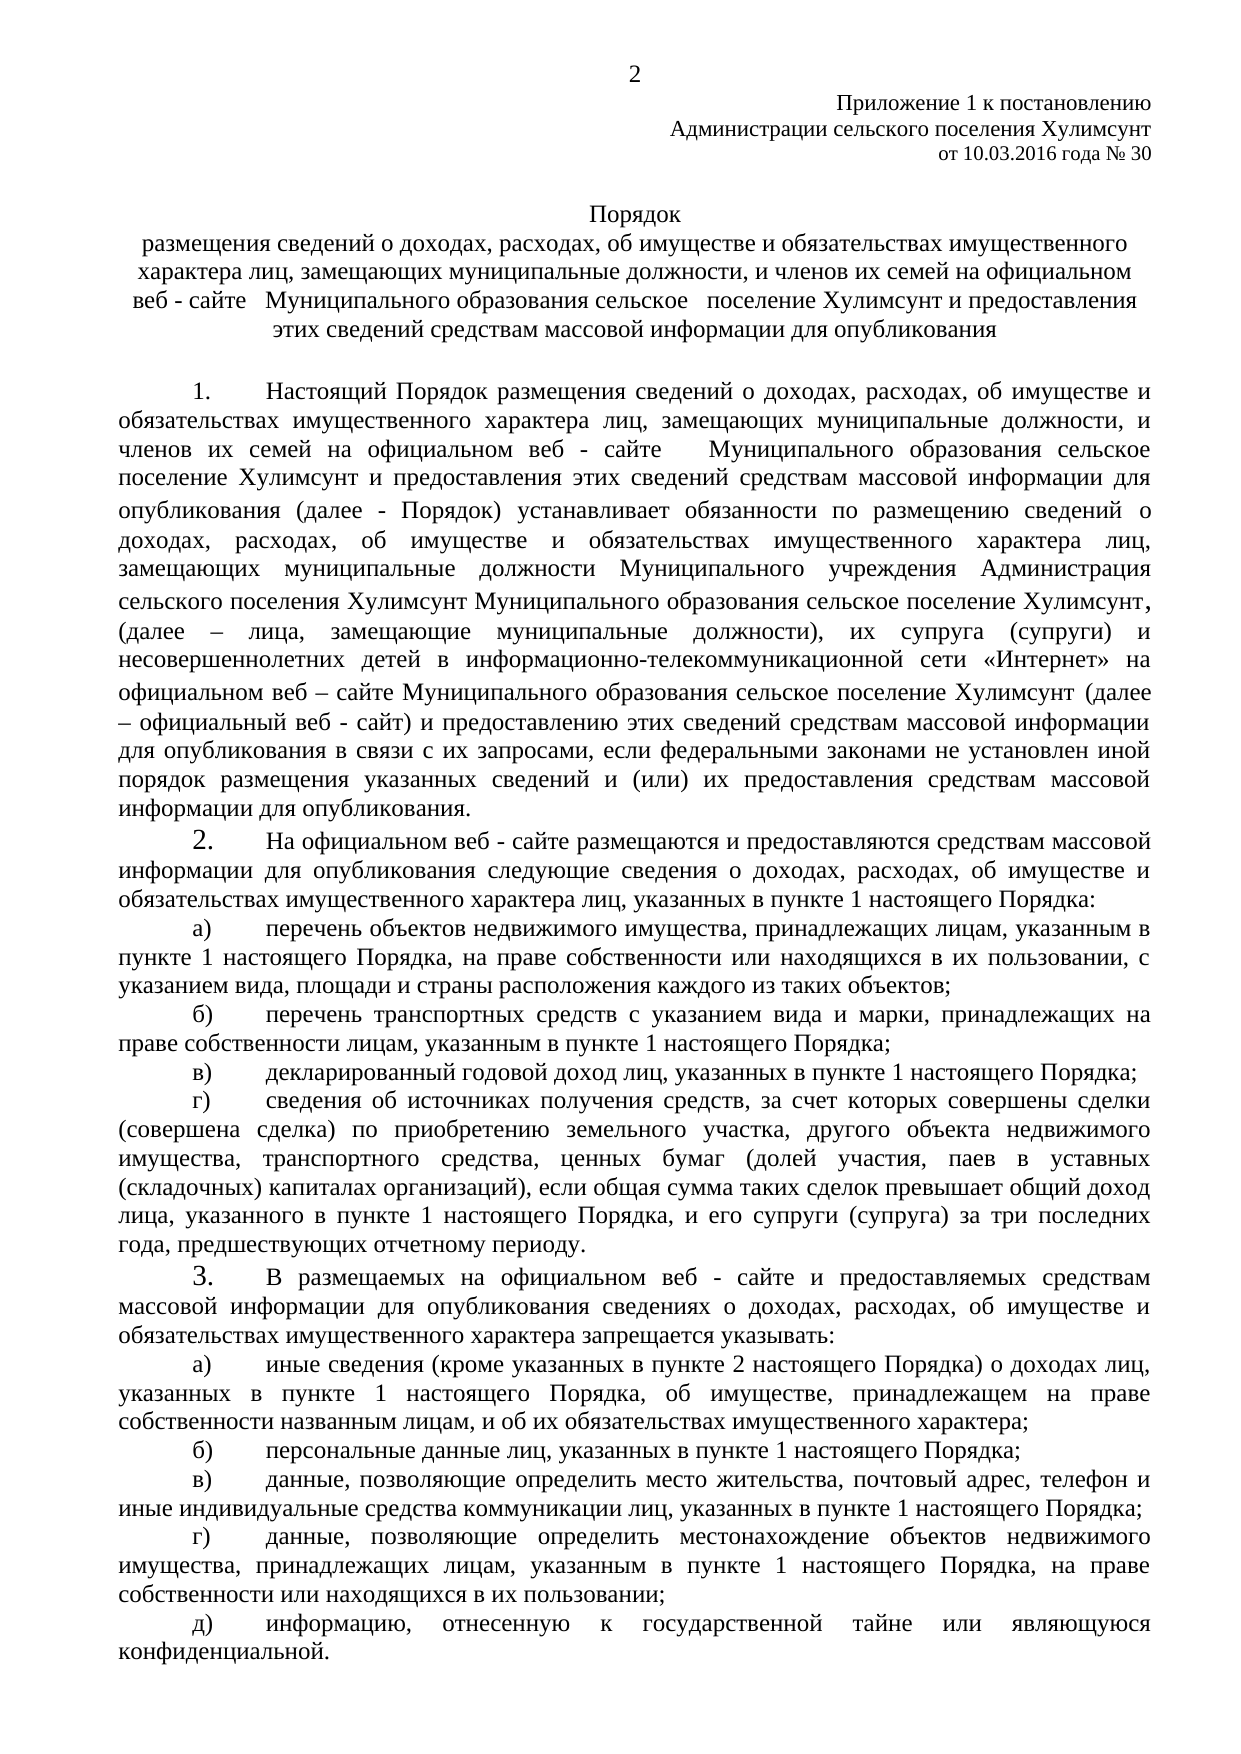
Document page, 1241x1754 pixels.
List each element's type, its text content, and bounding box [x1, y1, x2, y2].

text а) иные сведения (кроме указанных в пункте 2 настоящего Порядка) о доходах лиц, указанных в пункте 1 настоящего Порядка, об имуществе, принадлежащем на праве собственности названным лицам, и об их обязательствах имущественного характера; [118, 1349, 1152, 1435]
list Настоящий Порядок размещения сведений о доходах, расходах, об имуществе и обязательствах имущественного характера лиц, замещающих муниципальные должности, и членов их семей на официальном веб - сайте Муниципального образования сельское поселение Хулимсунт и предоставления этих сведений средствам массовой информации для опубликования (далее - Порядок) устанавливает обязанности по размещению сведений о доходах, расходах, об имуществе и обязательствах имущественного характера лиц, замещающих муниципальные должности Муниципального учреждения Администрация сельского поселения Хулимсунт Муниципального образования сельское поселение Хулимсунт, (далее – лица, замещающие муниципальные должности), их супруга (супруги) и несовершеннолетних детей в информационно-телекоммуникационной сети «Интернет» на официальном веб – сайте Муниципального образования сельское поселение Хулимсунт (далее – официальный веб - сайт) и предоставлению этих сведений средствам массовой информации для опубликования в связи с их запросами, если федеральными законами не установлен иной порядок размещения указанных сведений и (или) их предоставления средствам массовой информации для опубликования. [118, 376, 1152, 822]
text Порядок размещения сведений о доходах, расходах, об имуществе и обязательствах имущественного характера лиц, замещающих муниципальные должности, и членов их семей на официальном веб - сайте Муниципального образования сельское поселение Хулимсунт и предоставления этих сведений средствам массовой информации для опубликования [118, 199, 1151, 343]
text д) информацию, отнесенную к государственной тайне или являющуюся конфиденциальной. [118, 1608, 1152, 1665]
text г) сведения об источниках получения средств, за счет которых совершены сделки (совершена сделка) по приобретению земельного участка, другого объекта недвижимого имущества, транспортного средства, ценных бумаг (долей участия, паев в уставных (складочных) капиталах организаций), если общая сумма таких сделок превышает общий доход лица, указанного в пункте 1 настоящего Порядка, и его супруги (супруга) за три последних года, предшествующих отчетному периоду. [118, 1085, 1152, 1258]
text а) перечень объектов недвижимого имущества, принадлежащих лицам, указанным в пункте 1 настоящего Порядка, на праве собственности или находящихся в их пользовании, с указанием вида, площади и страны расположения каждого из таких объектов; [118, 913, 1152, 999]
text от 10.03.2016 года № 30 [118, 141, 1152, 165]
text Администрации сельского поселения Хулимсунт [118, 115, 1152, 141]
text Приложение 1 к постановлению [118, 89, 1152, 115]
text 3. В размещаемых на официальном веб - сайте и предоставляемых средствам массовой информации для опубликования сведениях о доходах, расходах, об имуществе и обязательствах имущественного характера запрещается указывать: [118, 1258, 1152, 1349]
text б) перечень транспортных средств с указанием вида и марки, принадлежащих на праве собственности лицам, указанным в пункте 1 настоящего Порядка; [118, 999, 1152, 1057]
text в) данные, позволяющие определить место жительства, почтовый адрес, телефон и иные индивидуальные средства коммуникации лиц, указанных в пункте 1 настоящего Порядка; [118, 1464, 1152, 1521]
text 2. На официальном веб - сайте размещаются и предоставляются средствам массовой информации для опубликования следующие сведения о доходах, расходах, об имуществе и обязательствах имущественного характера лиц, указанных в пункте 1 настоящего Порядка: [118, 822, 1152, 913]
text г) данные, позволяющие определить местонахождение объектов недвижимого имущества, принадлежащих лицам, указанным в пункте 1 настоящего Порядка, на праве собственности или находящихся в их пользовании; [118, 1521, 1152, 1608]
text б) персональные данные лиц, указанных в пункте 1 настоящего Порядка; [118, 1435, 1152, 1464]
text в) декларированный годовой доход лиц, указанных в пункте 1 настоящего Порядка; [118, 1057, 1152, 1085]
